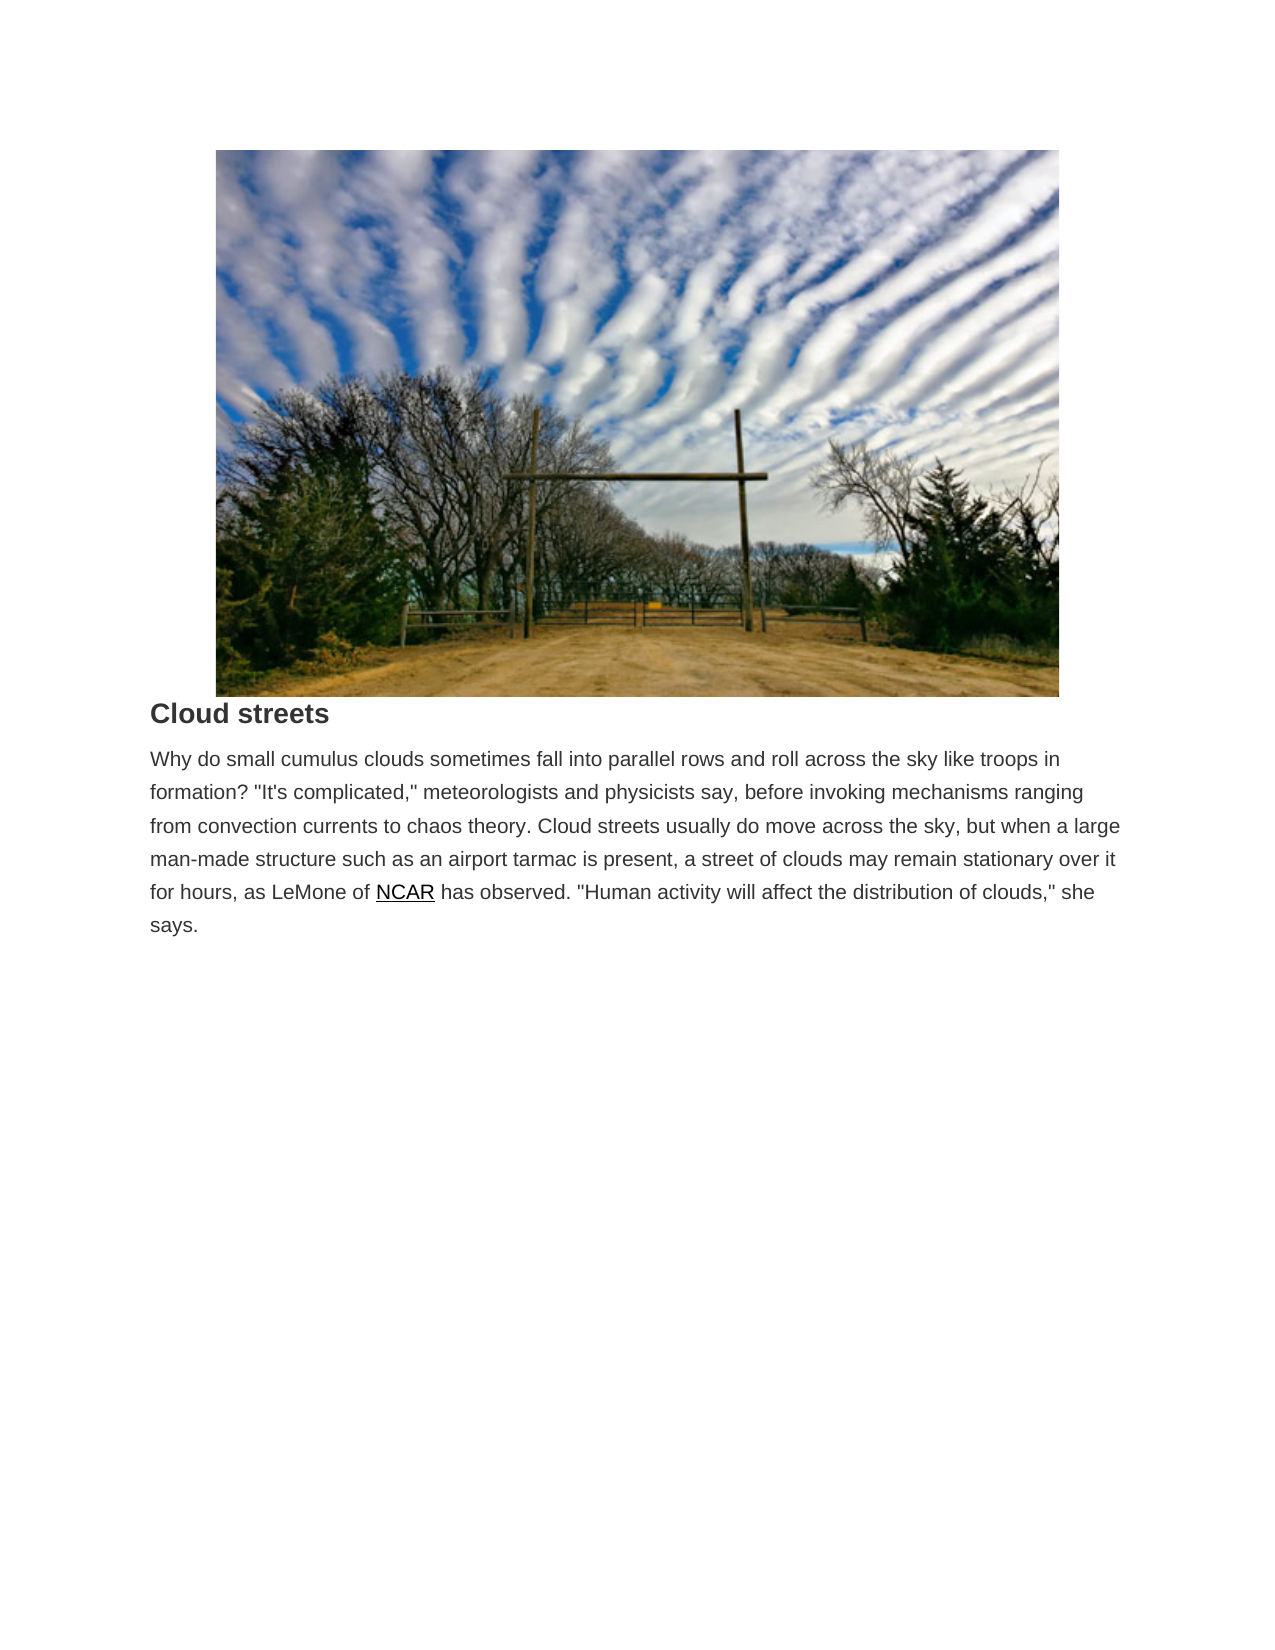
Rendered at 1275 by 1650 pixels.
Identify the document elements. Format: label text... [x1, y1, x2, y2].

text Cloud streets [150, 696, 1125, 729]
text Why do small cumulus clouds sometimes fall into parallel rows and roll across the sky like troops in formation? "It's complicated," meteorologists and physicists say, before invoking mechanisms ranging from convection currents to chaos theory. Cloud streets usually do move across the sky, but when a large man-made structure such as an airport tarmac is present, a street of clouds may remain stationary over it for hours, as LeMone of NCAR has observed. "Human activity will affect the distribution of clouds," she says. [150, 738, 1125, 937]
picture [215, 150, 1060, 697]
